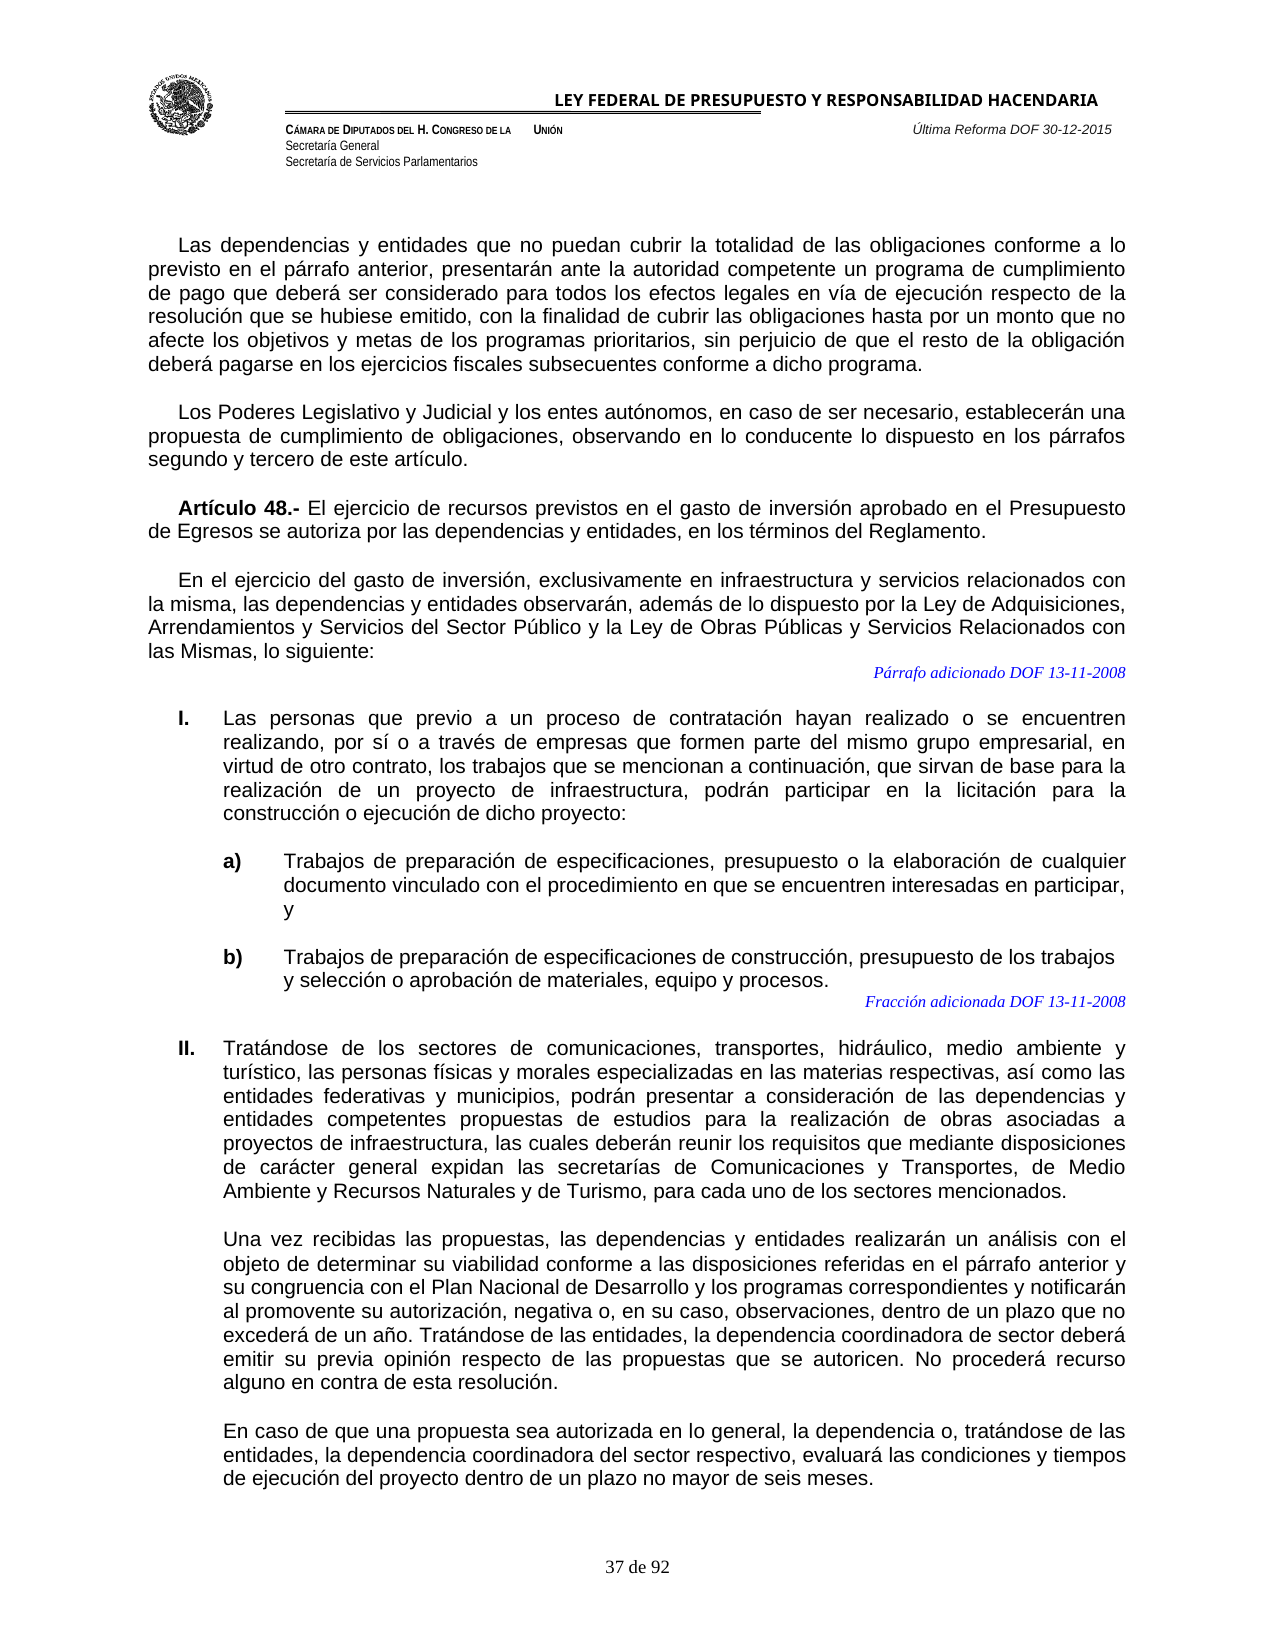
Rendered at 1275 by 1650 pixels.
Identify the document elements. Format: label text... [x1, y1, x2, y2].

text Las dependencias y entidades que no puedan cubrir la totalidad de las obligaciones conforme a lo previsto en el párrafo anterior, presentarán ante la autoridad competente un programa de cumplimiento de pago que deberá ser considerado para todos los efectos legales en vía de ejecución respecto de la resolución que se hubiese emitido, con la finalidad de cubrir las obligaciones hasta por un monto que no afecte los objetivos y metas de los programas prioritarios, sin perjuicio de que el resto de la obligación deberá pagarse en los ejercicios fiscales subsecuentes conforme a dicho programa. [148, 233, 1127, 376]
text LEY FEDERAL DE PRESUPUESTO Y RESPONSABILIDAD HACENDARIA [554, 88, 1127, 111]
text 37 de 92 [148, 1556, 1127, 1578]
text Párrafo adicionado DOF 13-11-2008 [148, 663, 1127, 682]
list Las personas que previo a un proceso de contratación hayan realizado o se encuentren realizando, por sí o a través de empresas que formen parte del mismo grupo empresarial, en virtud de otro contrato, los trabajos que se mencionan a continuación, que sirvan de base para la realización de un proyecto de infraestructura, podrán participar en la licitación para la construcción o ejecución de dicho proyecto: [178, 706, 1127, 825]
text Fracción adicionada DOF 13-11-2008 [148, 992, 1127, 1011]
list Trabajos de preparación de especificaciones de construcción, presupuesto de los trabajos y selección o aprobación de materiales, equipo y procesos. [223, 946, 1127, 992]
text UNIÓN [533, 121, 837, 137]
list Tratándose de los sectores de comunicaciones, transportes, hidráulico, medio ambiente y turístico, las personas físicas y morales especializadas en las materias respectivas, así como las entidades federativas y municipios, podrán presentar a consideración de las dependencias y entidades competentes propuestas de estudios para la realización de obras asociadas a proyectos de infraestructura, las cuales deberán reunir los requisitos que mediante disposiciones de carácter general expidan las secretarías de Comunicaciones y Transportes, de Medio Ambiente y Recursos Naturales y de Turismo, para cada uno de los sectores mencionados. [178, 1036, 1127, 1202]
picture [147, 73, 214, 136]
text En el ejercicio del gasto de inversión, exclusivamente en infraestructura y servicios relacionados con la misma, las dependencias y entidades observarán, además de lo dispuesto por la Ley de Adquisiciones, Arrendamientos y Servicios del Sector Público y la Ley de Obras Públicas y Servicios Relacionados con las Mismas, lo siguiente: [148, 568, 1127, 663]
text Una vez recibidas las propuestas, las dependencias y entidades realizarán un análisis con el objeto de determinar su viabilidad conforme a las disposiciones referidas en el párrafo anterior y su congruencia con el Plan Nacional de Desarrollo y los programas correspondientes y notificarán al promovente su autorización, negativa o, en su caso, observaciones, dentro de un plazo que no excederá de un año. Tratándose de las entidades, la dependencia coordinadora de sector deberá emitir su previa opinión respecto de las propuestas que se autoricen. No procederá recurso alguno en contra de esta resolución. [223, 1228, 1127, 1394]
text Los Poderes Legislativo y Judicial y los entes autónomos, en caso de ser necesario, establecerán una propuesta de cumplimiento de obligaciones, observando en lo conducente lo dispuesto en los párrafos segundo y tercero de este artículo. [148, 401, 1127, 471]
text Secretaría de Servicios Parlamentarios [285, 153, 529, 169]
text En caso de que una propuesta sea autorizada en lo general, la dependencia o, tratándose de las entidades, la dependencia coordinadora del sector respectivo, evaluará las condiciones y tiempos de ejecución del proyecto dentro de un plazo no mayor de seis meses. [223, 1419, 1127, 1490]
text Artículo 48.- El ejercicio de recursos previstos en el gasto de inversión aprobado en el Presupuesto de Egresos se autoriza por las dependencias y entidades, en los términos del Reglamento. [148, 496, 1127, 543]
list Trabajos de preparación de especificaciones, presupuesto o la elaboración de cualquier documento vinculado con el procedimiento en que se encuentren interesadas en participar, y [223, 850, 1127, 921]
text Última Reforma DOF 30-12-2015 [912, 122, 1127, 137]
text CÁMARA DE DIPUTADOS DEL H. CONGRESO DE LA [285, 121, 529, 137]
text Secretaría General [285, 138, 529, 153]
